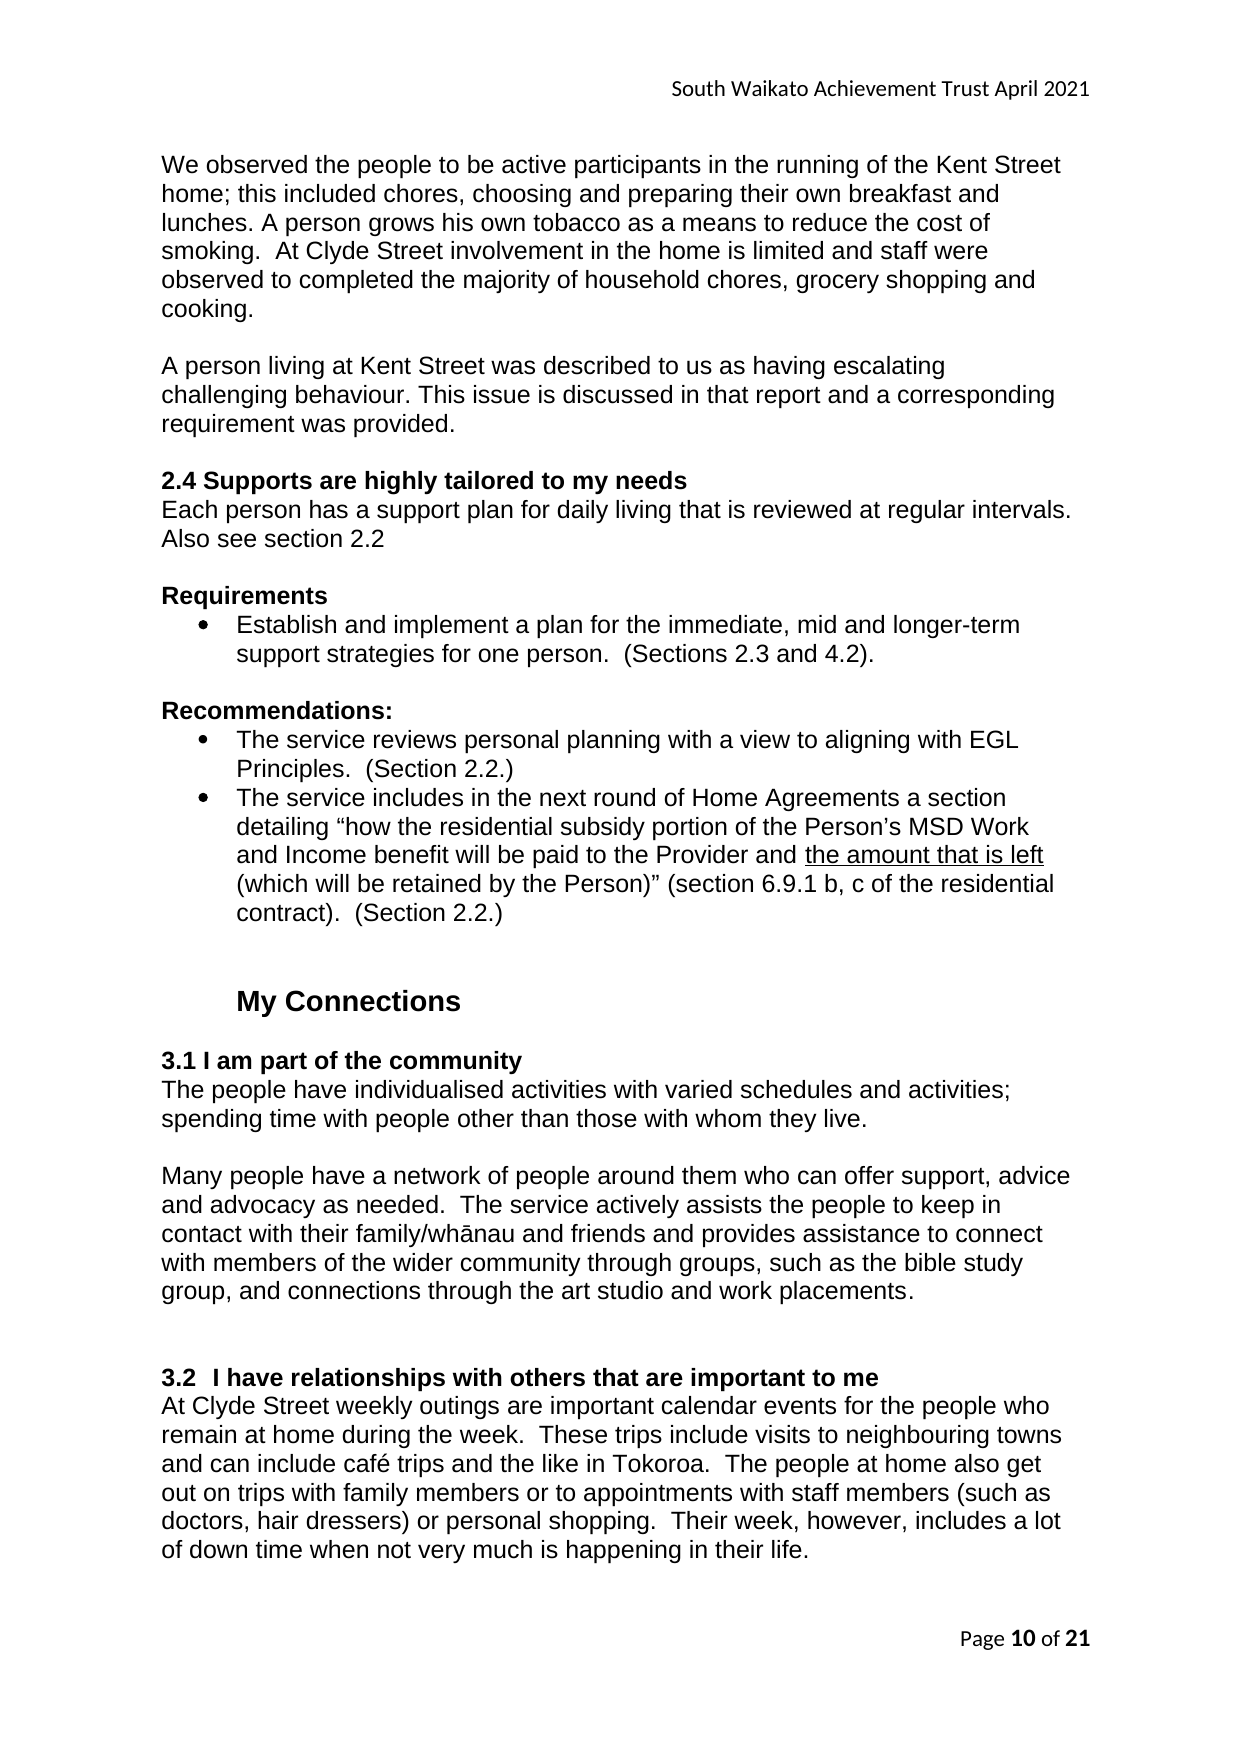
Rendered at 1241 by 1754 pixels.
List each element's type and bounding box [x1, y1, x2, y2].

table_header [150, 150, 1089, 1593]
